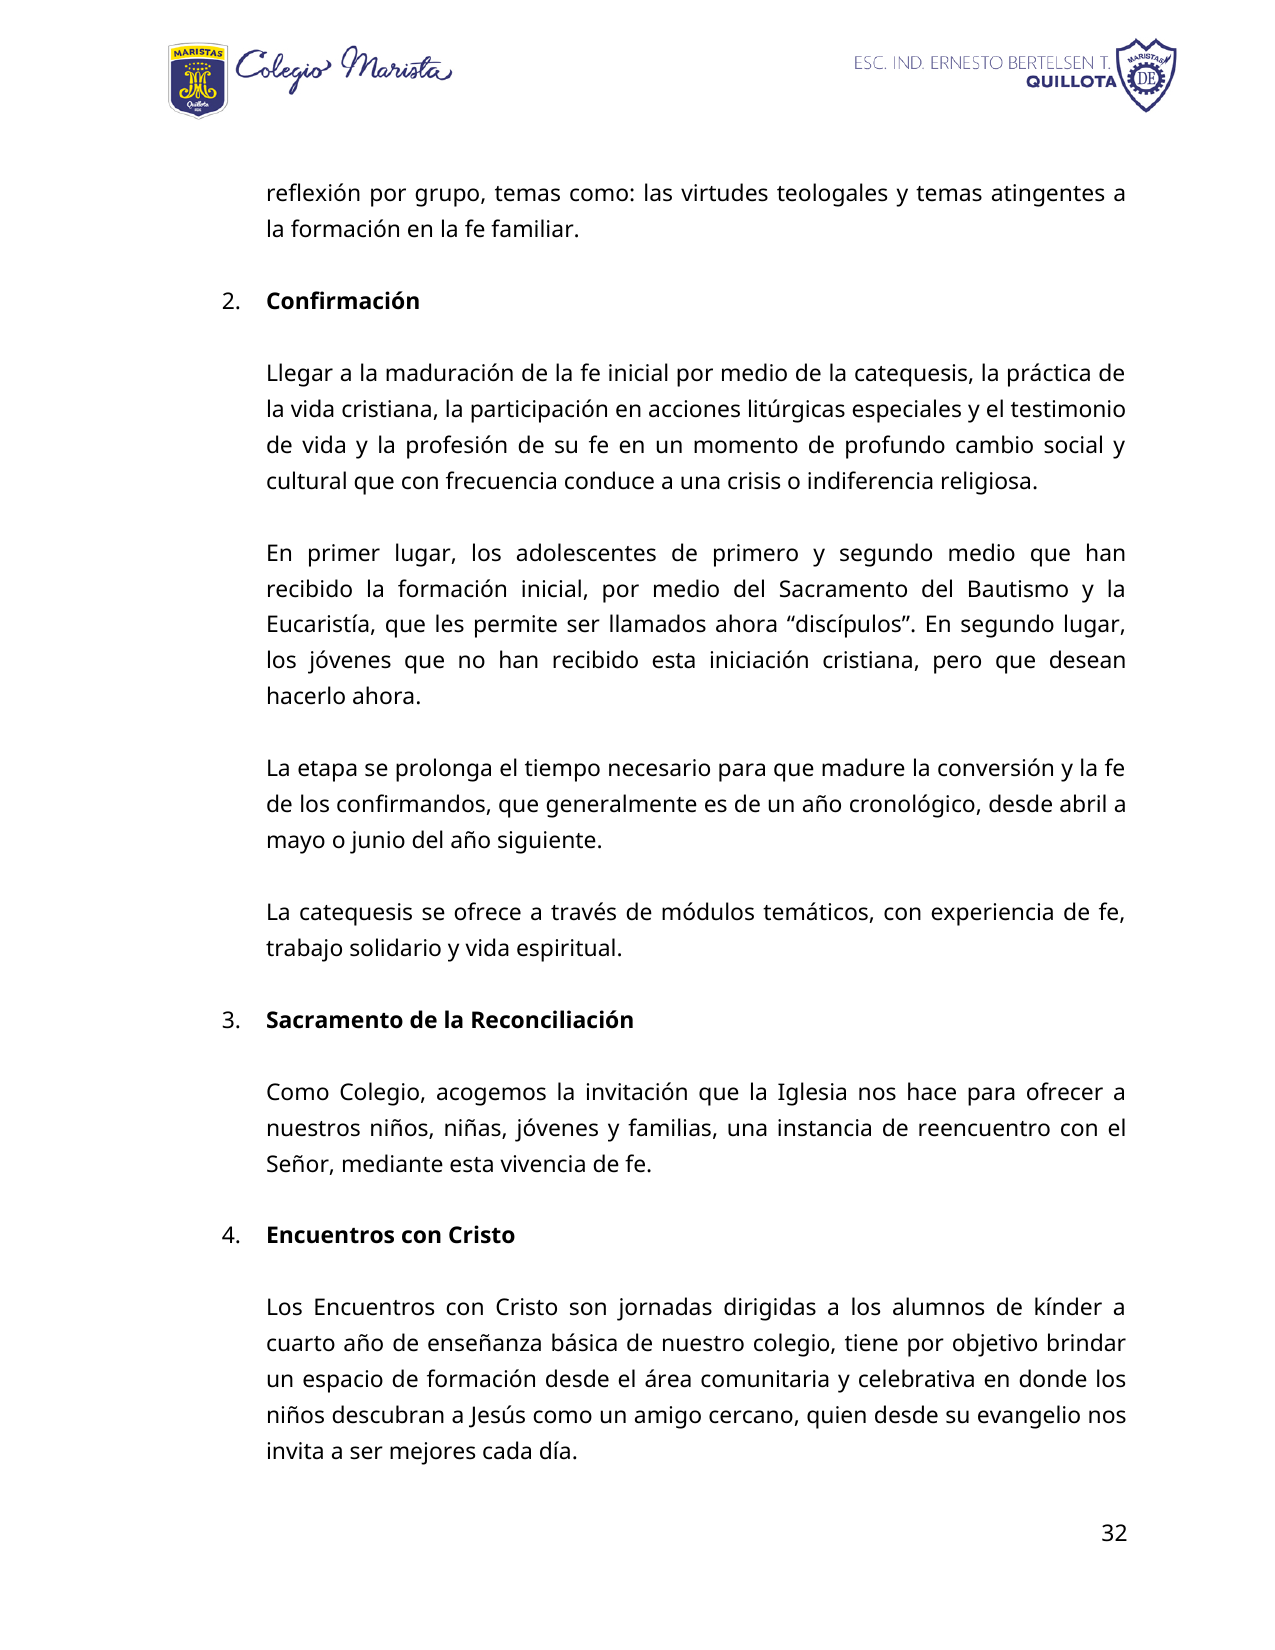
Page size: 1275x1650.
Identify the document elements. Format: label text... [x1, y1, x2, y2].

picture [135, 13, 1195, 138]
text En primer lugar, los adolescentes de primero y segundo medio que han recibido la formación inicial, por medio del Sacramento del Bautismo y la Eucaristía, que les permite ser llamados ahora “discípulos”. En segundo lugar, los jóvenes que no han recibido esta iniciación cristiana, pero que desean hacerlo ahora. [266, 537, 1127, 712]
text La catequesis se ofrece a través de módulos temáticos, con experiencia de fe, trabajo solidario y vida espiritual. [266, 896, 1127, 963]
list Confirmación [222, 285, 1127, 316]
text La etapa se prolonga el tiempo necesario para que madure la conversión y la fe de los confirmandos, que generalmente es de un año cronológico, desde abril a mayo o junio del año siguiente. [266, 752, 1127, 855]
text Llegar a la maduración de la fe inicial por medio de la catequesis, la práctica de la vida cristiana, la participación en acciones litúrgicas especiales y el testimonio de vida y la profesión de su fe en un momento de profundo cambio social y cultural que con frecuencia conduce a una crisis o indiferencia religiosa. [266, 357, 1127, 496]
list Como Colegio, acogemos la invitación que la Iglesia nos hace para ofrecer a nuestros niños, niñas, jóvenes y familias, una instancia de reencuentro con el Señor, mediante esta vivencia de fe. [266, 1076, 1127, 1179]
list Sacramento de la Reconciliación [222, 1004, 1127, 1035]
list Encuentros con Cristo [222, 1219, 1127, 1251]
text Los Encuentros con Cristo son jornadas dirigidas a los alumnos de kínder a cuarto año de enseñanza básica de nuestro colegio, tiene por objetivo brindar un espacio de formación desde el área comunitaria y celebrativa en donde los niños descubran a Jesús como un amigo cercano, quien desde su evangelio nos invita a ser mejores cada día. [266, 1291, 1127, 1466]
